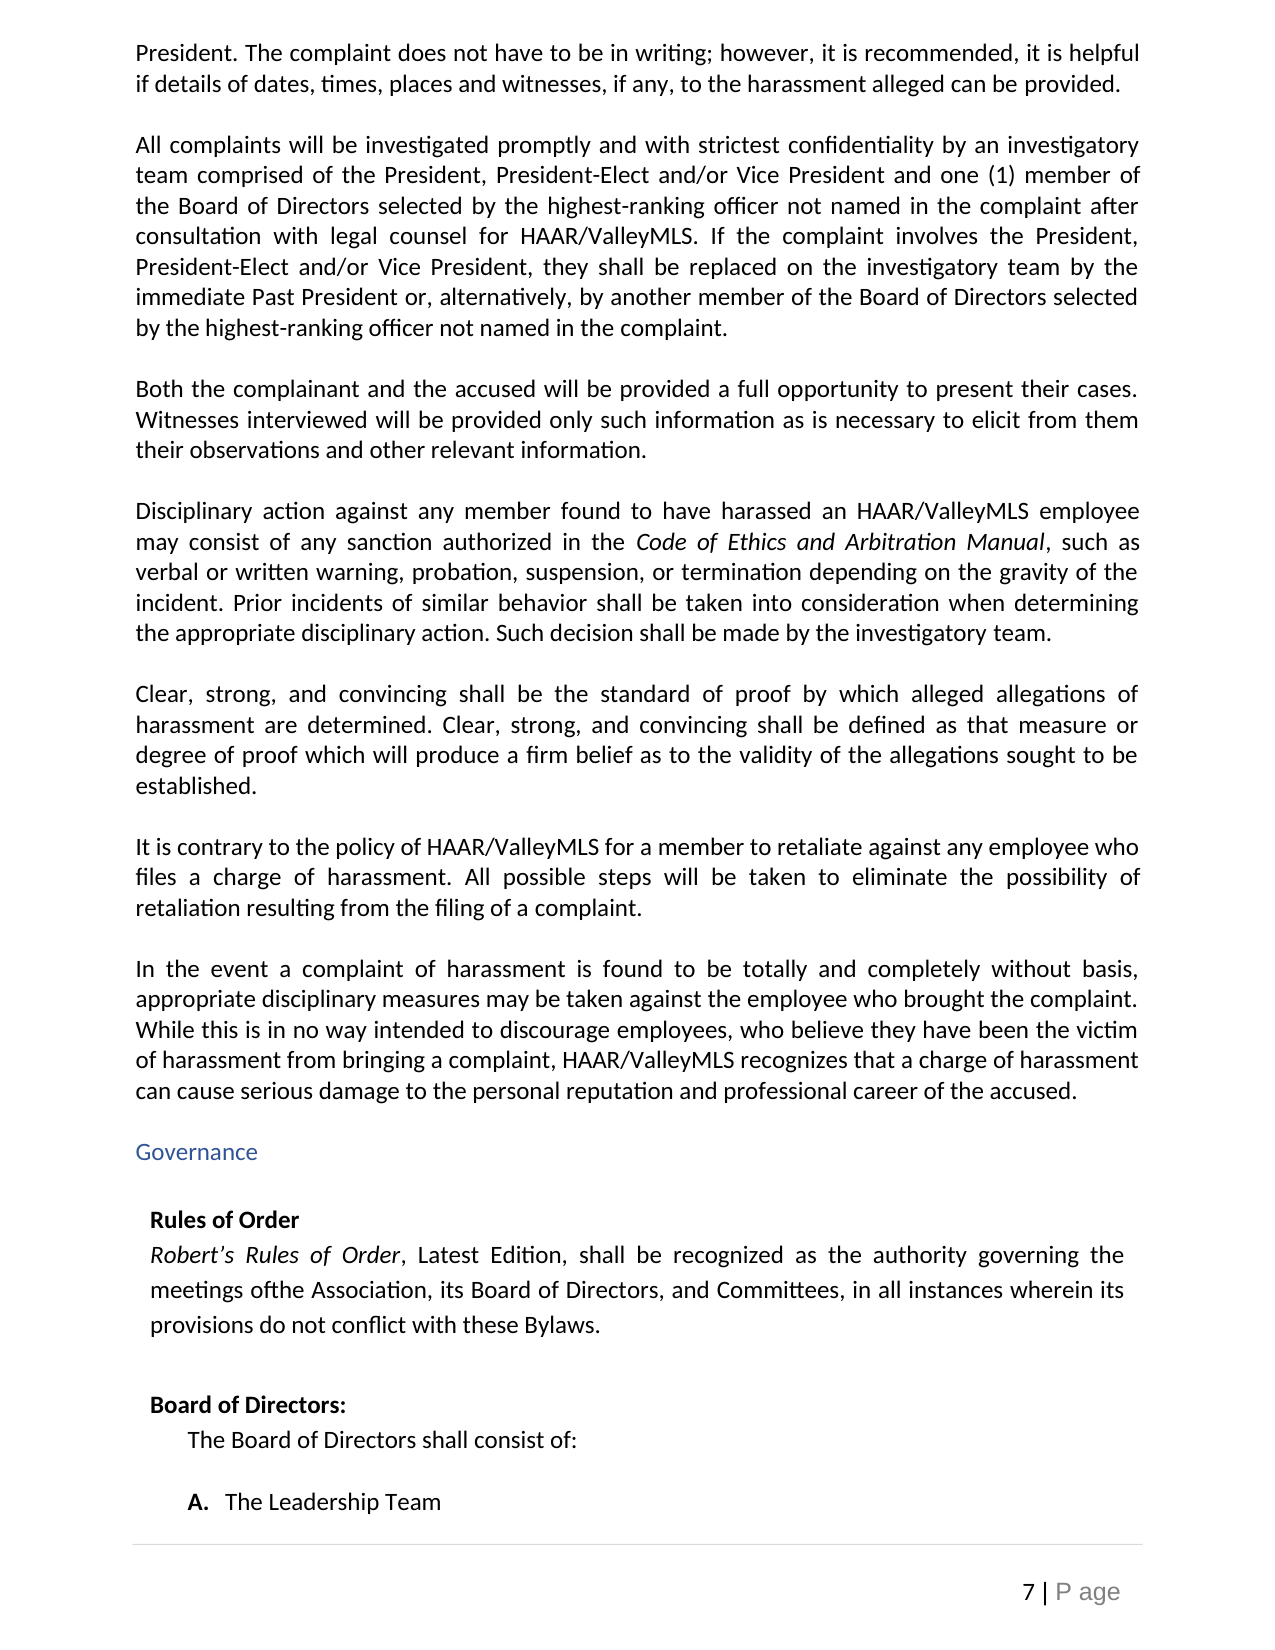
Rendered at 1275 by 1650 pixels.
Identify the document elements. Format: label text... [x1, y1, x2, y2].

text Disciplinary action against any member found to have harassed an HAAR/ValleyMLS employee may consist of any sanction authorized in the Code of Ethics and Arbitration Manual, such as verbal or written warning, probation, suspension, or termination depending on the gravity of the incident. Prior incidents of similar behavior shall be taken into consideration when determining the appropriate disciplinary action. Such decision shall be made by the investigatory team. [135, 495, 1140, 648]
text Robert’s Rules of Order, Latest Edition, shall be recognized as the authority governing the meetings ofthe Association, its Board of Directors, and Committees, in all instances wherein its provisions do not conflict with these Bylaws. [150, 1239, 1126, 1340]
subtitle Board of Directors: [150, 1390, 1204, 1420]
text Both the complainant and the accused will be provided a full opportunity to present their cases. Witnesses interviewed will be provided only such information as is necessary to elicit from them their observations and other relevant information. [135, 373, 1140, 465]
text All complaints will be investigated promptly and with strictest confidentiality by an investigatory team comprised of the President, President-Elect and/or Vice President and one (1) member of the Board of Directors selected by the highest-ranking officer not named in the complaint after consultation with legal counsel for HAAR/ValleyMLS. If the complaint involves the President, President-Elect and/or Vice President, they shall be replaced on the investigatory team by the immediate Past President or, alternatively, by another member of the Board of Directors selected by the highest-ranking officer not named in the complaint. [135, 129, 1140, 343]
text Governance [135, 1136, 1204, 1167]
text In the event a complaint of harassment is found to be totally and completely without basis, appropriate disciplinary measures may be taken against the employee who brought the complaint. While this is in no way intended to discourage employees, who believe they have been the victim of harassment from bringing a complaint, HAAR/ValleyMLS recognizes that a charge of harassment can cause serious damage to the personal reputation and professional career of the accused. [135, 953, 1140, 1106]
text The Board of Directors shall consist of: [187, 1425, 1204, 1455]
text It is contrary to the policy of HAAR/ValleyMLS for a member to retaliate against any employee who files a charge of harassment. All possible steps will be taken to eliminate the possibility of retaliation resulting from the filing of a complaint. [135, 831, 1140, 923]
subtitle Rules of Order [150, 1204, 1204, 1235]
list The Leadership Team [187, 1486, 1204, 1517]
text Clear, strong, and convincing shall be the standard of proof by which alleged allegations of harassment are determined. Clear, strong, and convincing shall be defined as that measure or degree of proof which will produce a firm belief as to the validity of the allegations sought to be established. [135, 678, 1140, 800]
text President. The complaint does not have to be in writing; however, it is recommended, it is helpful if details of dates, times, places and witnesses, if any, to the harassment alleged can be provided. [135, 37, 1140, 98]
